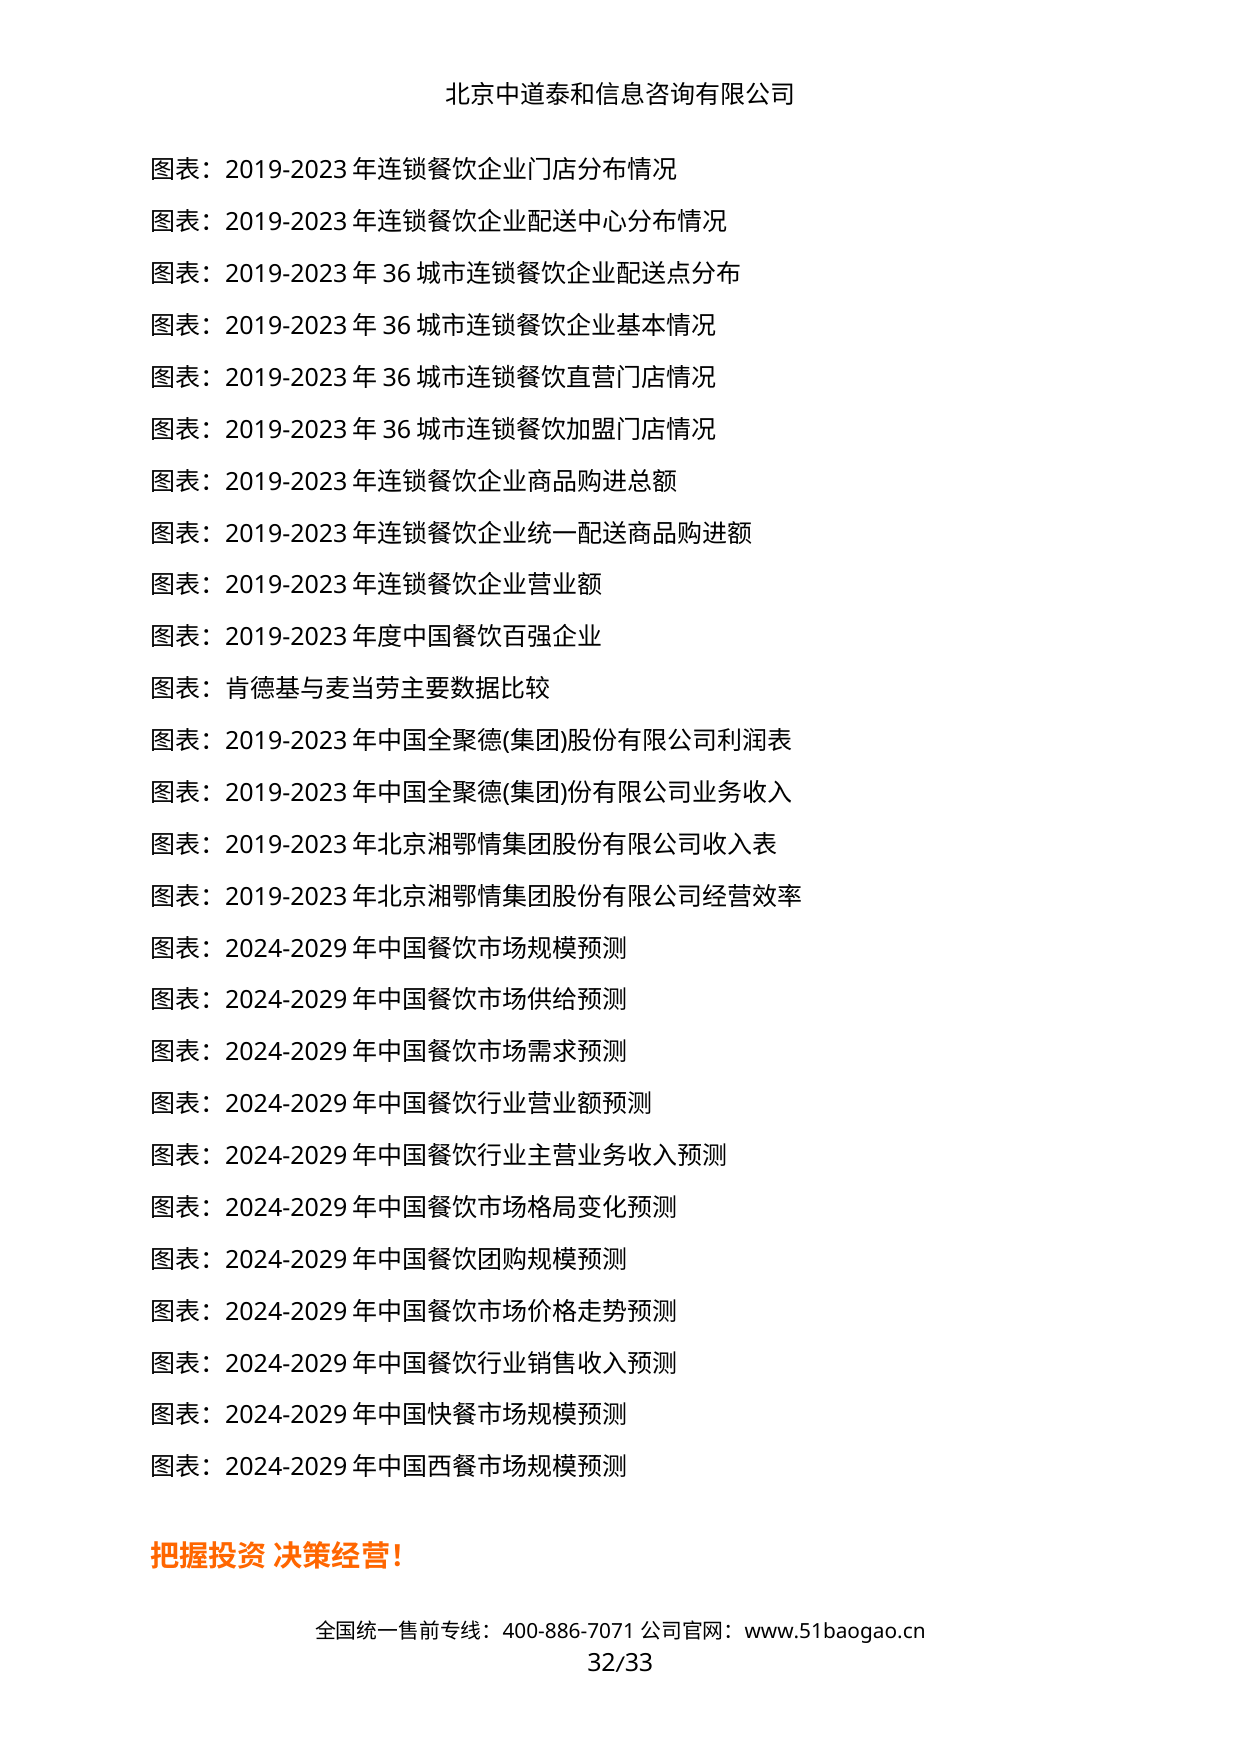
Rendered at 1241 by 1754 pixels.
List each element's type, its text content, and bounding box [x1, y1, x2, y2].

text 图表：2024-2029年中国餐饮市场格局变化预测 [150, 1187, 1090, 1224]
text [150, 1499, 1090, 1575]
text 图表：2024-2029年中国餐饮团购规模预测 [150, 1239, 1090, 1276]
text 图表：2024-2029年中国餐饮行业营业额预测 [150, 1084, 1090, 1120]
text 图表：2024-2029年中国餐饮市场需求预测 [150, 1032, 1090, 1068]
text 图表：2019-2023年中国全聚德(集团)股份有限公司利润表 [150, 721, 1090, 757]
text 图表：2024-2029年中国西餐市场规模预测 [150, 1447, 1090, 1483]
text 图表：2019-2023年36城市连锁餐饮直营门店情况 [150, 357, 1090, 394]
text 图表：2019-2023年连锁餐饮企业商品购进总额 [150, 461, 1090, 497]
text 图表：2019-2023年北京湘鄂情集团股份有限公司收入表 [150, 824, 1090, 861]
text 图表：2019-2023年36城市连锁餐饮加盟门店情况 [150, 409, 1090, 446]
text 图表：2019-2023年连锁餐饮企业配送中心分布情况 [150, 202, 1090, 238]
text 图表：2019-2023年连锁餐饮企业营业额 [150, 565, 1090, 601]
text 图表：2019-2023年中国全聚德(集团)份有限公司业务收入 [150, 772, 1090, 809]
text 图表：2019-2023年36城市连锁餐饮企业基本情况 [150, 306, 1090, 342]
text 图表：2019-2023年36城市连锁餐饮企业配送点分布 [150, 254, 1090, 290]
text 图表：2019-2023年连锁餐饮企业统一配送商品购进额 [150, 513, 1090, 549]
text 图表：2019-2023年连锁餐饮企业门店分布情况 [150, 150, 1090, 186]
text 图表：2024-2029年中国餐饮市场供给预测 [150, 980, 1090, 1016]
text 图表：2024-2029年中国餐饮市场价格走势预测 [150, 1291, 1090, 1327]
text 图表：2024-2029年中国餐饮行业销售收入预测 [150, 1343, 1090, 1379]
text 图表：肯德基与麦当劳主要数据比较 [150, 669, 1090, 705]
text 图表：2024-2029年中国快餐市场规模预测 [150, 1395, 1090, 1431]
text 图表：2024-2029年中国餐饮行业主营业务收入预测 [150, 1136, 1090, 1172]
text 图表：2019-2023年北京湘鄂情集团股份有限公司经营效率 [150, 876, 1090, 912]
text 图表：2024-2029年中国餐饮市场规模预测 [150, 928, 1090, 964]
text 图表：2019-2023年度中国餐饮百强企业 [150, 617, 1090, 653]
